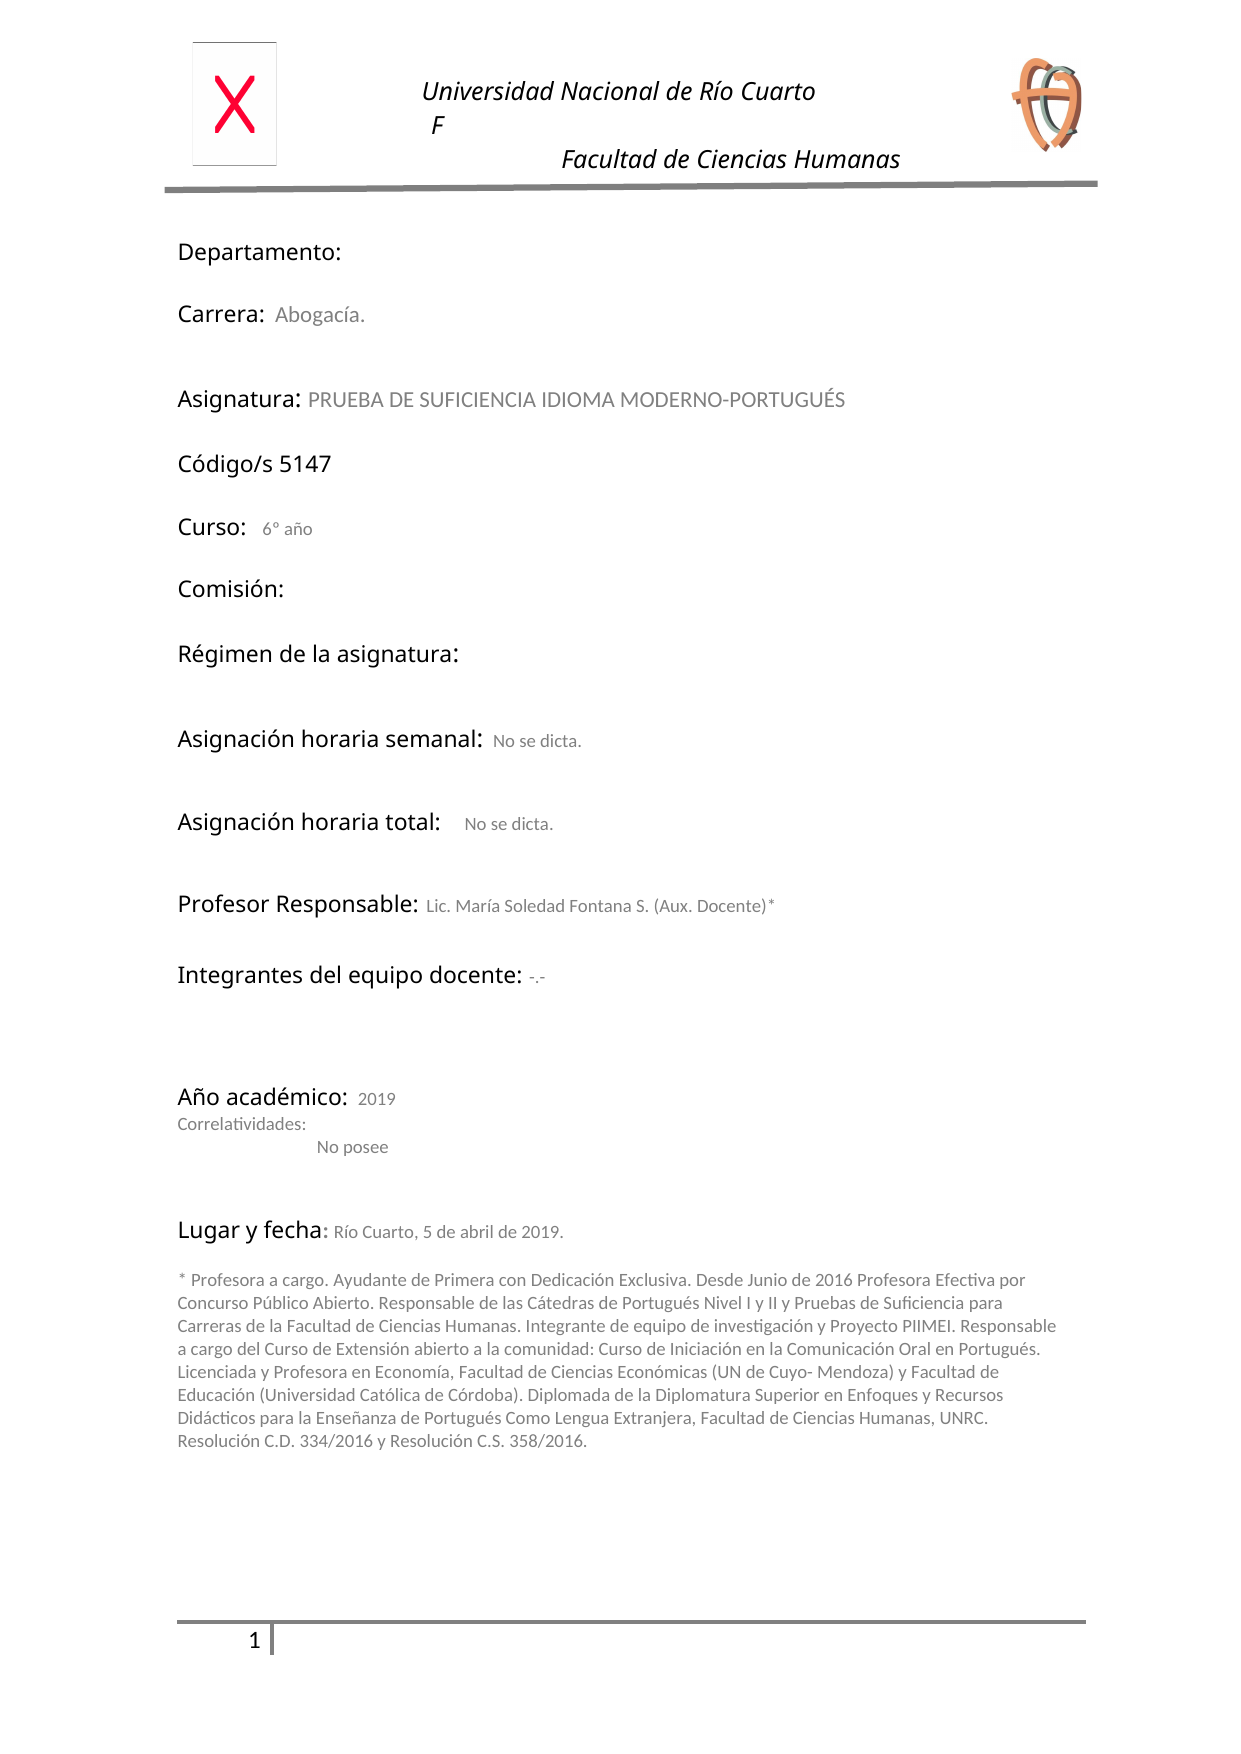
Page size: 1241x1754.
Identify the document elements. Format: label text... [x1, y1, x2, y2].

text Año académico: 2019 [177, 1081, 1063, 1112]
picture [1011, 58, 1082, 152]
text Asignación horaria semanal: No se dicta. [177, 721, 1063, 755]
text Lugar y fecha: Río Cuarto, 5 de abril de 2019. [177, 1214, 1063, 1246]
text Comisión: [177, 573, 1063, 604]
text Profesor Responsable: Lic. María Soledad Fontana S. (Aux. Docente)* [177, 888, 1063, 919]
text No posee [177, 1135, 1063, 1158]
text Carrera: Abogacía. [177, 298, 1063, 329]
text Régimen de la asignatura: [177, 636, 1063, 670]
text Integrantes del equipo docente: -.- [177, 959, 1063, 991]
text Correlatividades: [177, 1112, 1063, 1135]
text Asignación horaria total: No se dicta. [177, 806, 1063, 837]
text * Profesora a cargo. Ayudante de Primera con Dedicación Exclusiva. Desde Junio de 2016 Profesora Efectiva por Concurso Público Abierto. Responsable de las Cátedras de Portugués Nivel I y II y Pruebas de Suficiencia para Carreras de la Facultad de Ciencias Humanas. Integrante de equipo de investigación y Proyecto PIIMEI. Responsable a cargo del Curso de Extensión abierto a la comunidad: Curso de Iniciación en la Comunicación Oral en Portugués. Licenciada y Profesora en Economía, Facultad de Ciencias Económicas (UN de Cuyo- Mendoza) y Facultad de Educación (Universidad Católica de Córdoba). Diplomada de la Diplomatura Superior en Enfoques y Recursos Didácticos para la Enseñanza de Portugués Como Lengua Extranjera, Facultad de Ciencias Humanas, UNRC. Resolución C.D. 334/2016 y Resolución C.S. 358/2016. [177, 1268, 1063, 1452]
text Código/s 5147 [177, 448, 1063, 479]
picture [192, 42, 277, 166]
text Departamento: [177, 235, 1063, 267]
text Asignatura: PRUEBA DE SUFICIENCIA IDIOMA MODERNO-PORTUGUÉS [177, 380, 1063, 414]
text Curso: 6º año [177, 511, 1063, 542]
